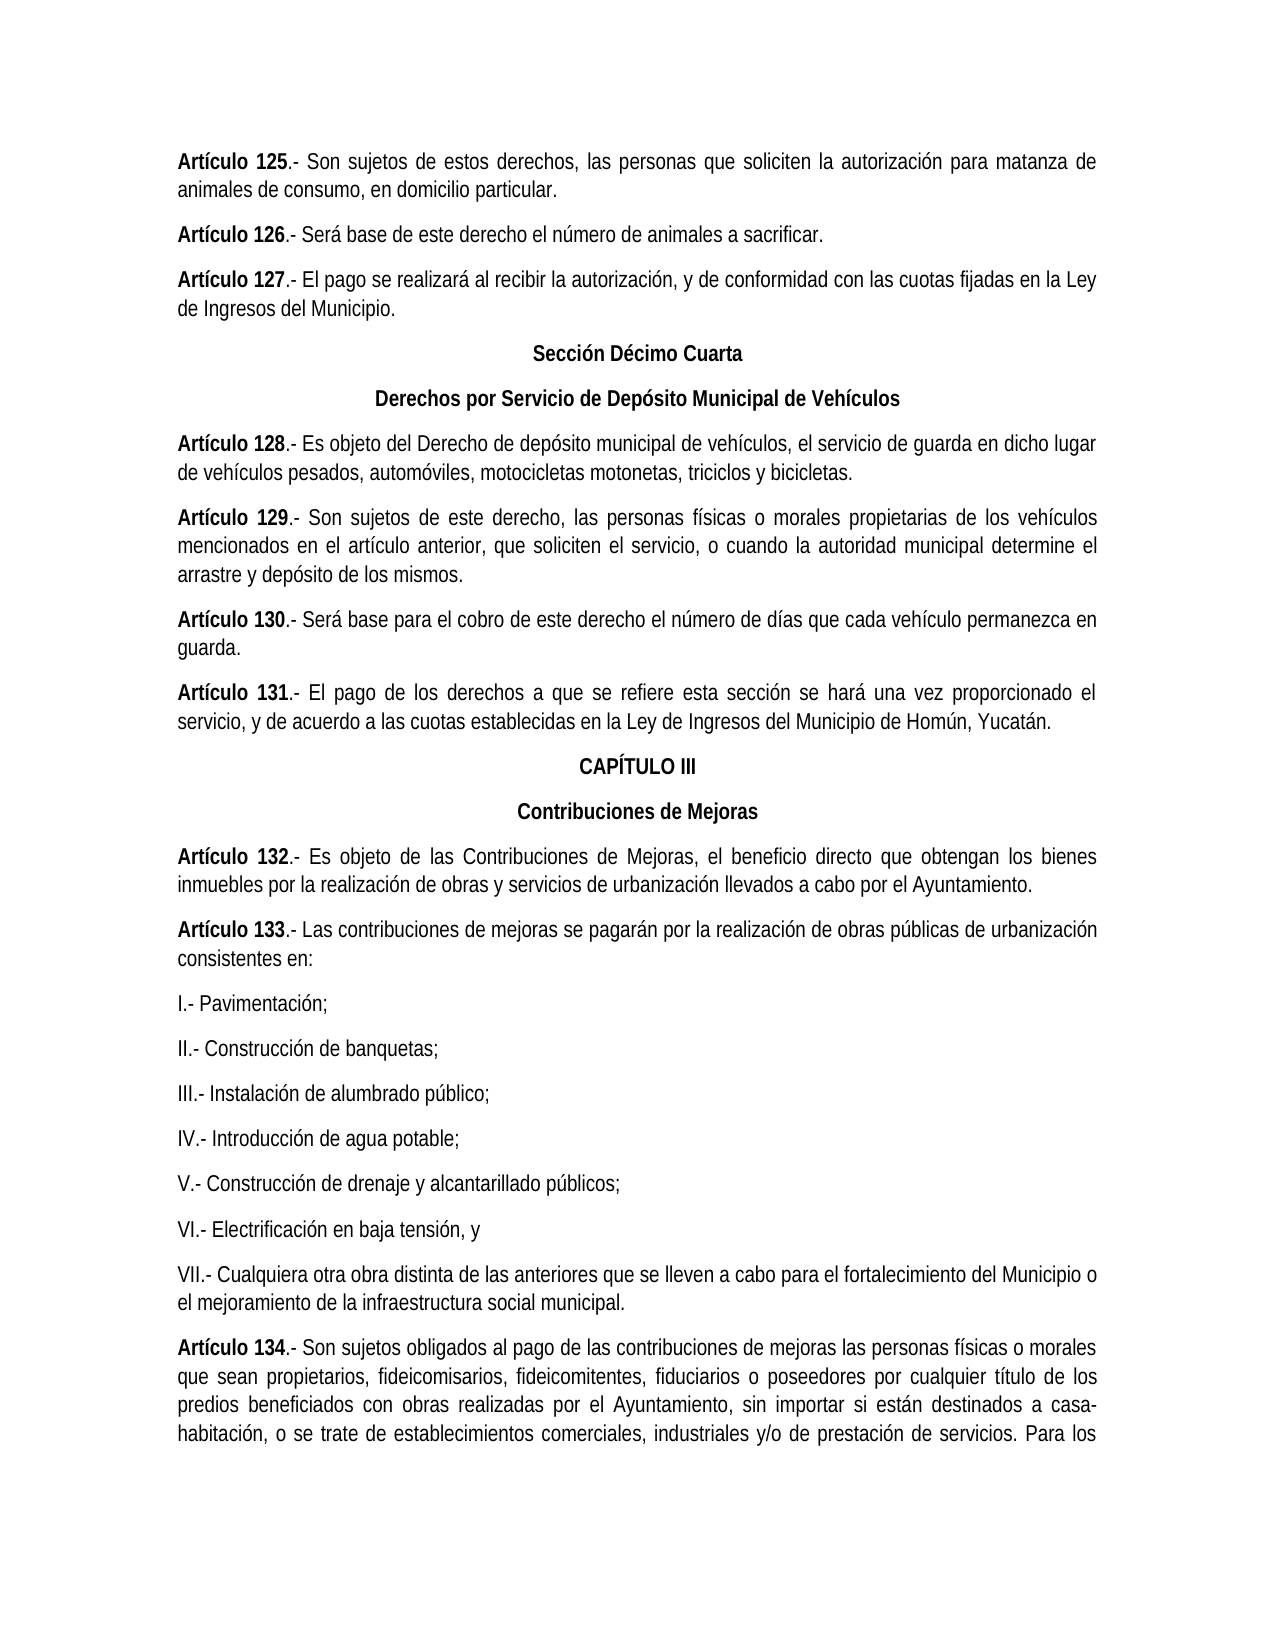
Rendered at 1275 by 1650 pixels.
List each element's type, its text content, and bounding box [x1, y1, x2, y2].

text II.- Construcción de banquetas; [177, 1035, 1098, 1061]
text Artículo 128.- Es objeto del Derecho de depósito municipal de vehículos, el servicio de guarda en dicho lugar de vehículos pesados, automóviles, motocicletas motonetas, triciclos y bicicletas. [177, 430, 1098, 485]
text I.- Pavimentación; [177, 990, 1098, 1016]
text Artículo 132.- Es objeto de las Contribuciones de Mejoras, el beneficio directo que obtengan los bienes inmuebles por la realización de obras y servicios de urbanización llevados a cabo por el Ayuntamiento. [177, 843, 1098, 898]
text CAPÍTULO III [177, 753, 1098, 779]
text VI.- Electrificación en baja tensión, y [177, 1216, 1098, 1242]
text IV.- Introducción de agua potable; [177, 1125, 1098, 1152]
text Artículo 129.- Son sujetos de este derecho, las personas físicas o morales propietarias de los vehículos mencionados en el artículo anterior, que soliciten el servicio, o cuando la autoridad municipal determine el arrastre y depósito de los mismos. [177, 504, 1098, 587]
text Artículo 126.- Será base de este derecho el número de animales a sacrificar. [177, 221, 1098, 248]
text Sección Décimo Cuarta [177, 340, 1098, 366]
text Artículo 127.- El pago se realizará al recibir la autorización, y de conformidad con las cuotas fijadas en la Ley de Ingresos del Municipio. [177, 266, 1098, 321]
text Artículo 130.- Será base para el cobro de este derecho el número de días que cada vehículo permanezca en guarda. [177, 606, 1098, 660]
text V.- Construcción de drenaje y alcantarillado públicos; [177, 1170, 1098, 1197]
text Derechos por Servicio de Depósito Municipal de Vehículos [177, 385, 1098, 411]
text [177, 1334, 1098, 1446]
text III.- Instalación de alumbrado público; [177, 1080, 1098, 1107]
text Contribuciones de Mejoras [177, 798, 1098, 824]
text Artículo 125.- Son sujetos de estos derechos, las personas que soliciten la autorización para matanza de animales de consumo, en domicilio particular. [177, 148, 1098, 202]
text Artículo 131.- El pago de los derechos a que se refiere esta sección se hará una vez proporcionado el servicio, y de acuerdo a las cuotas establecidas en la Ley de Ingresos del Municipio de Homún, Yucatán. [177, 679, 1098, 734]
text VII.- Cualquiera otra obra distinta de las anteriores que se lleven a cabo para el fortalecimiento del Municipio o el mejoramiento de la infraestructura social municipal. [177, 1261, 1098, 1315]
text Artículo 133.- Las contribuciones de mejoras se pagarán por la realización de obras públicas de urbanización consistentes en: [177, 916, 1098, 971]
